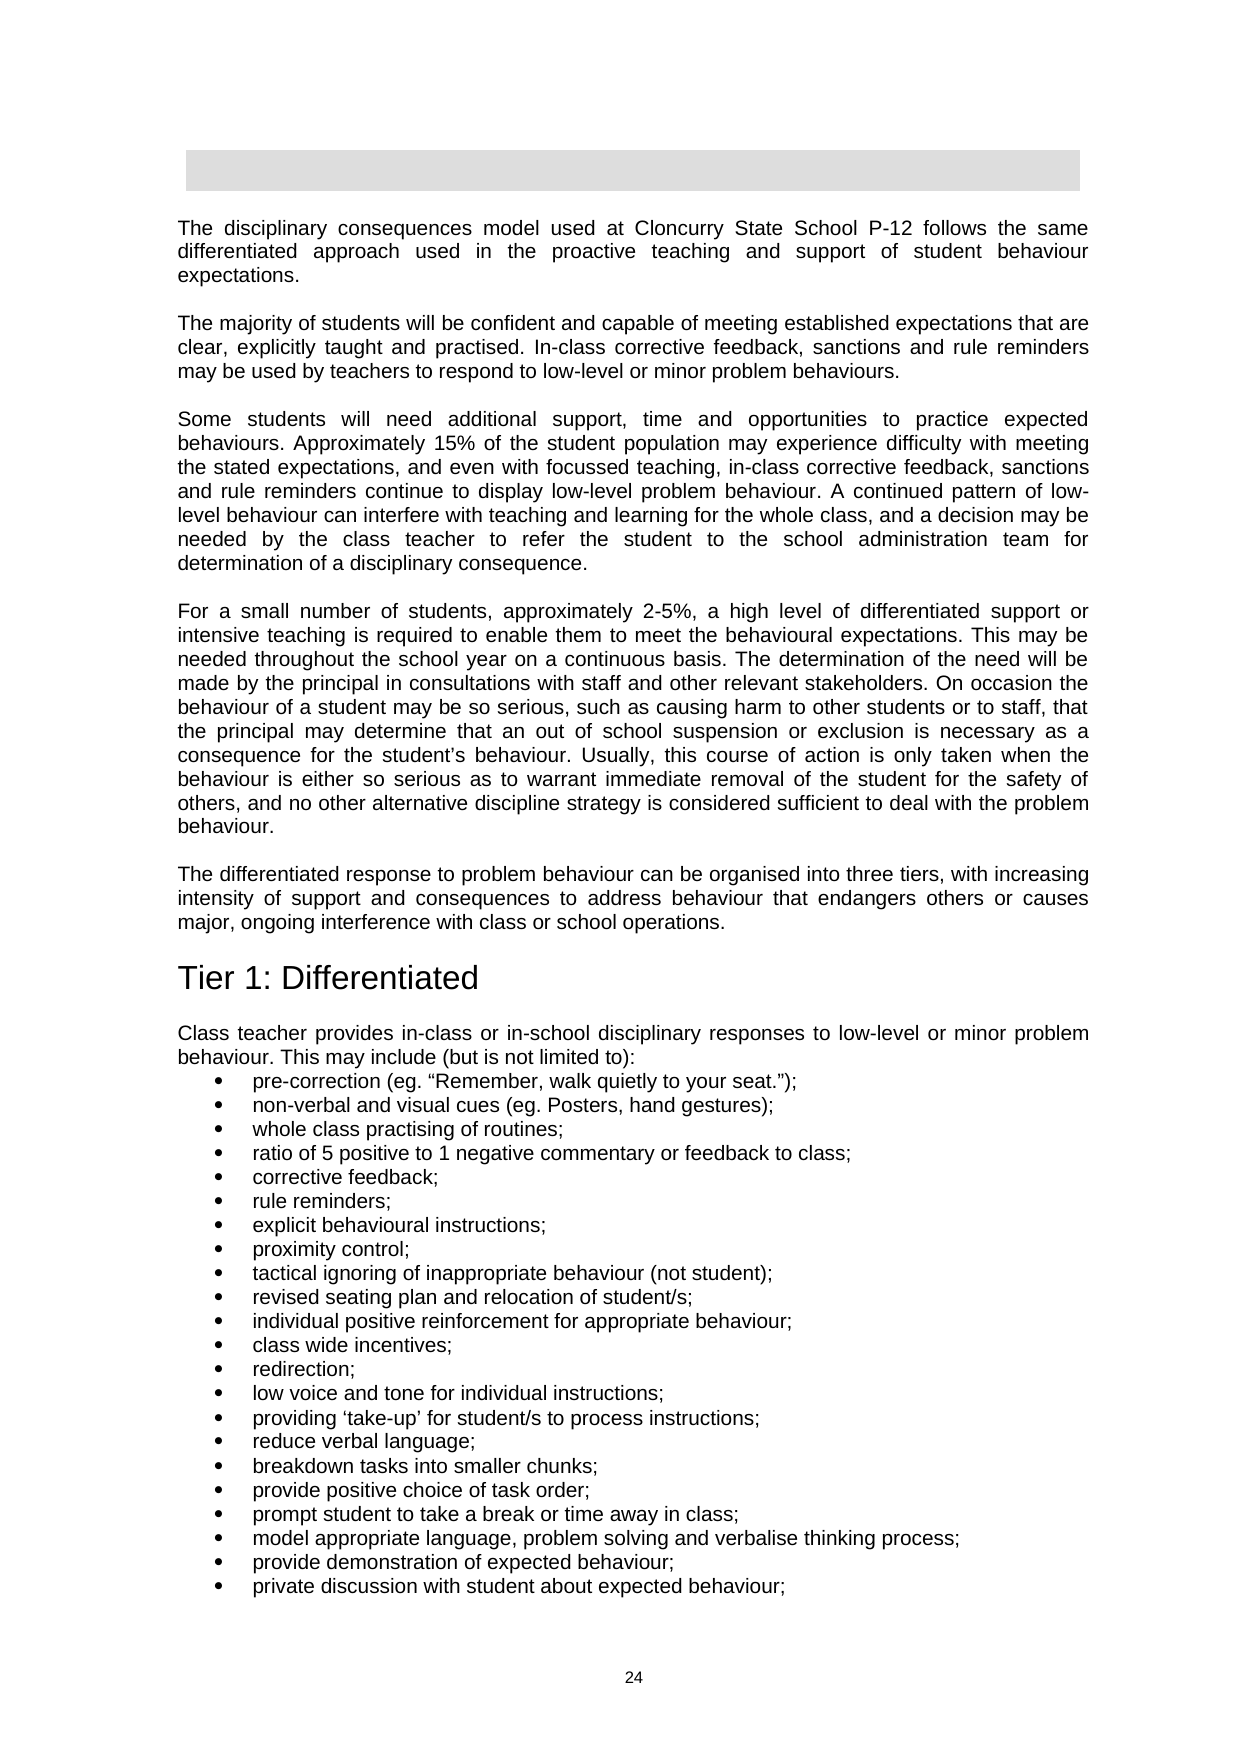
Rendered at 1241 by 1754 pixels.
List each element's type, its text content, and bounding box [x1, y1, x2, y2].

list provide demonstration of expected behaviour; [215, 1550, 1090, 1574]
list reduce verbal language; [215, 1429, 1090, 1453]
list corrective feedback; [215, 1165, 1090, 1189]
list ratio of 5 positive to 1 negative commentary or feedback to class; [215, 1141, 1090, 1165]
text Some students will need additional support, time and opportunities to practice expected behaviours. Approximately 15% of the student population may experience difficulty with meeting the stated expectations, and even with focussed teaching, in-class corrective feedback, sanctions and rule reminders continue to display low-level problem behaviour. A continued pattern of low-level behaviour can interfere with teaching and learning for the whole class, and a decision may be needed by the class teacher to refer the student to the school administration team for determination of a disciplinary consequence. [177, 407, 1090, 575]
text Class teacher provides in-class or in-school disciplinary responses to low-level or minor problem behaviour. This may include (but is not limited to): [177, 1021, 1090, 1068]
list providing ‘take-up’ for student/s to process instructions; [215, 1405, 1090, 1429]
list proximity control; [215, 1237, 1090, 1261]
text Tier 1: Differentiated [177, 958, 1090, 997]
list whole class practising of routines; [215, 1117, 1090, 1141]
text For a small number of students, approximately 2-5%, a high level of differentiated support or intensive teaching is required to enable them to meet the behavioural expectations. This may be needed throughout the school year on a continuous basis. The determination of the need will be made by the principal in consultations with staff and other relevant stakeholders. On occasion the behaviour of a student may be so serious, such as causing harm to other students or to staff, that the principal may determine that an out of school suspension or exclusion is necessary as a consequence for the student’s behaviour. Usually, this course of action is only taken when the behaviour is either so serious as to warrant immediate removal of the student for the safety of others, and no other alternative discipline strategy is considered sufficient to deal with the problem behaviour. [177, 599, 1090, 838]
list pre-correction (eg. “Remember, walk quietly to your seat.”); [215, 1068, 1090, 1092]
text The differentiated response to problem behaviour can be organised into three tiers, with increasing intensity of support and consequences to address behaviour that endangers others or causes major, ongoing interference with class or school operations. [177, 862, 1090, 934]
list private discussion with student about expected behaviour; [215, 1574, 1090, 1598]
list tactical ignoring of inappropriate behaviour (not student); [215, 1261, 1090, 1285]
list individual positive reinforcement for appropriate behaviour; [215, 1309, 1090, 1333]
list provide positive choice of task order; [215, 1477, 1090, 1502]
list explicit behavioural instructions; [215, 1213, 1090, 1237]
list low voice and tone for individual instructions; [215, 1381, 1090, 1405]
list non-verbal and visual cues (eg. Posters, hand gestures); [215, 1092, 1090, 1117]
text The majority of students will be confident and capable of meeting established expectations that are clear, explicitly taught and practised. In-class corrective feedback, sanctions and rule reminders may be used by teachers to respond to low-level or minor problem behaviours. [177, 311, 1090, 383]
table_cell [186, 150, 1080, 191]
list rule reminders; [215, 1189, 1090, 1213]
list prompt student to take a break or time away in class; [215, 1502, 1090, 1526]
list model appropriate language, problem solving and verbalise thinking process; [215, 1526, 1090, 1550]
list breakdown tasks into smaller chunks; [215, 1453, 1090, 1477]
text The disciplinary consequences model used at Cloncurry State School P-12 follows the same differentiated approach used in the proactive teaching and support of student behaviour expectations. [177, 215, 1090, 287]
list revised seating plan and relocation of student/s; [215, 1285, 1090, 1309]
list redirection; [215, 1357, 1090, 1381]
list class wide incentives; [215, 1333, 1090, 1357]
